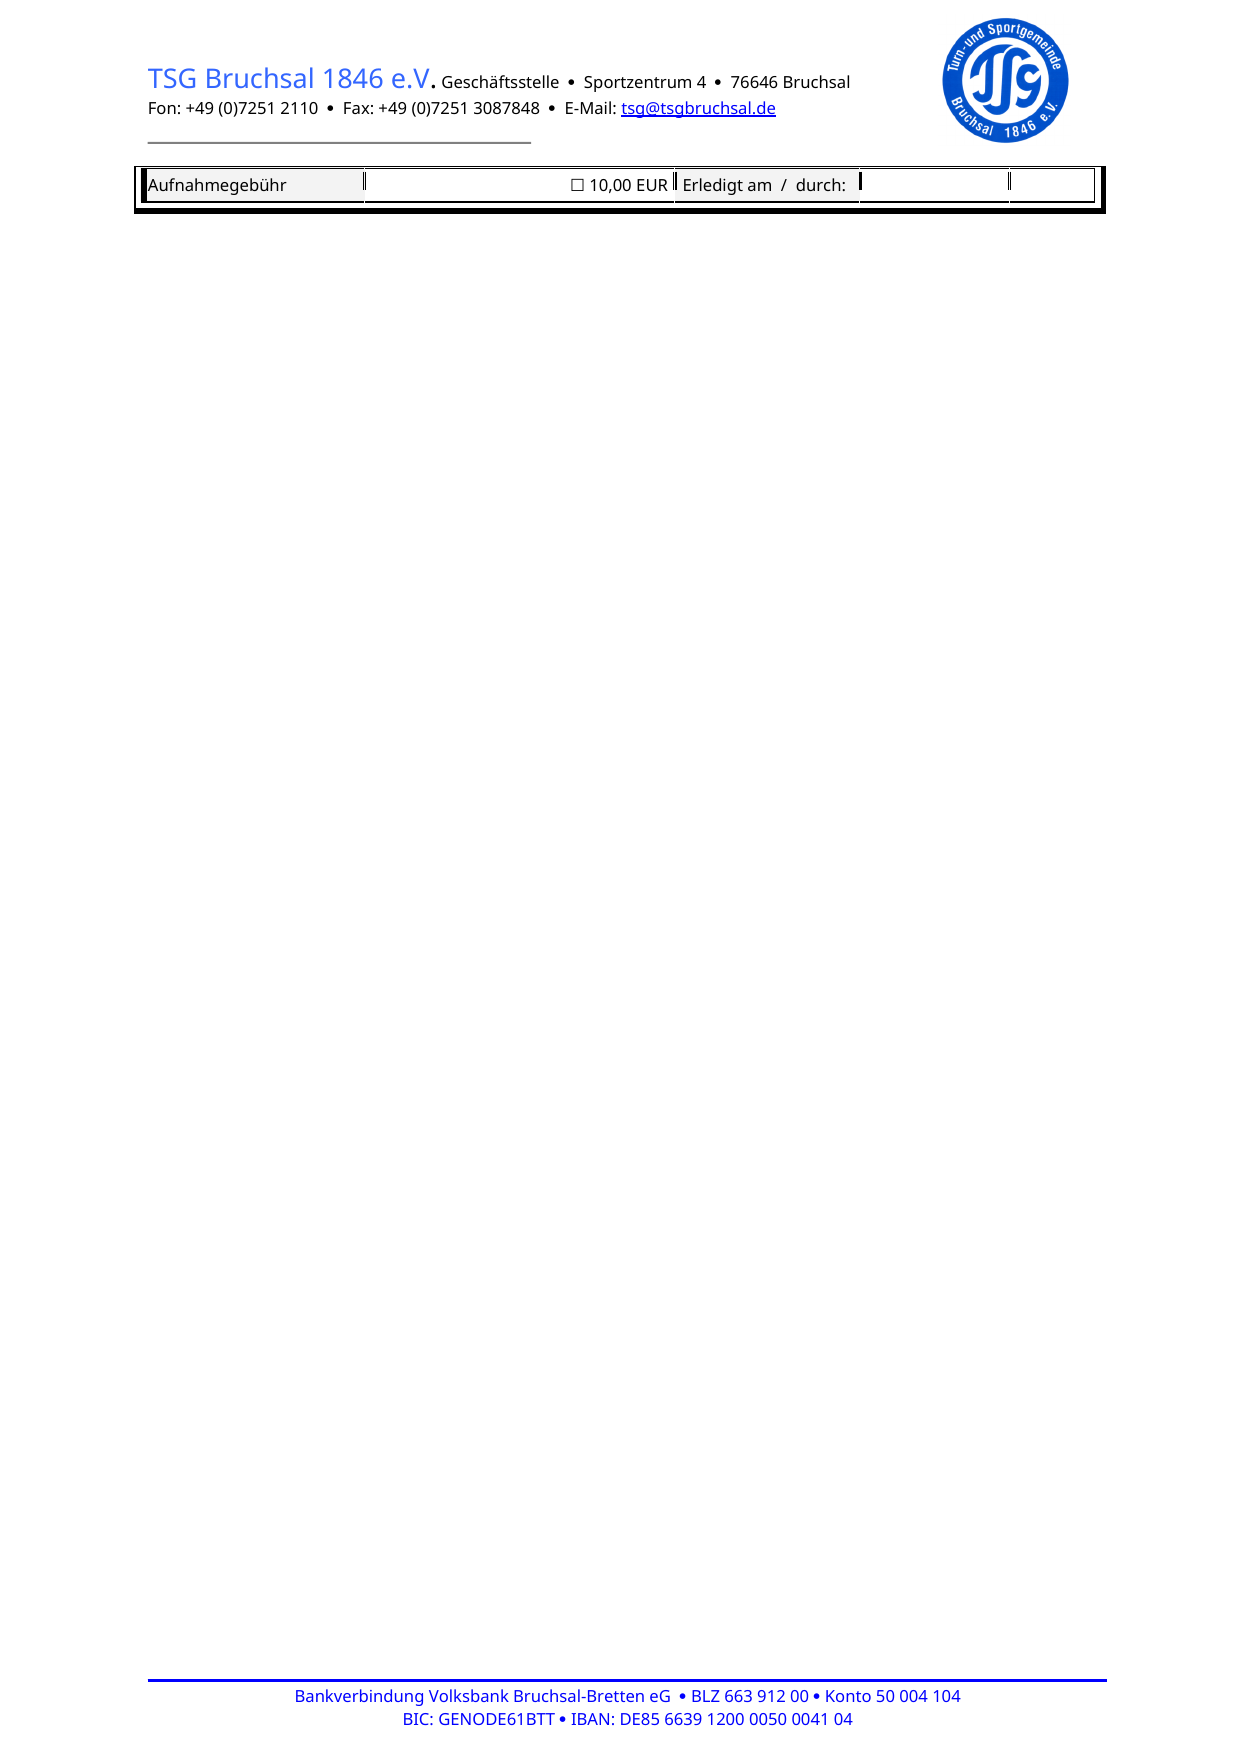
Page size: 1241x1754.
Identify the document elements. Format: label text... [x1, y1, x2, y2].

table_cell [860, 169, 1010, 201]
table_cell [1010, 167, 1100, 201]
table_cell Aufnahmegebühr [147, 169, 365, 201]
picture [938, 14, 1072, 146]
table_cell 10,00 EUR [365, 167, 675, 201]
table_cell Erledigt am / durch: [675, 167, 860, 201]
